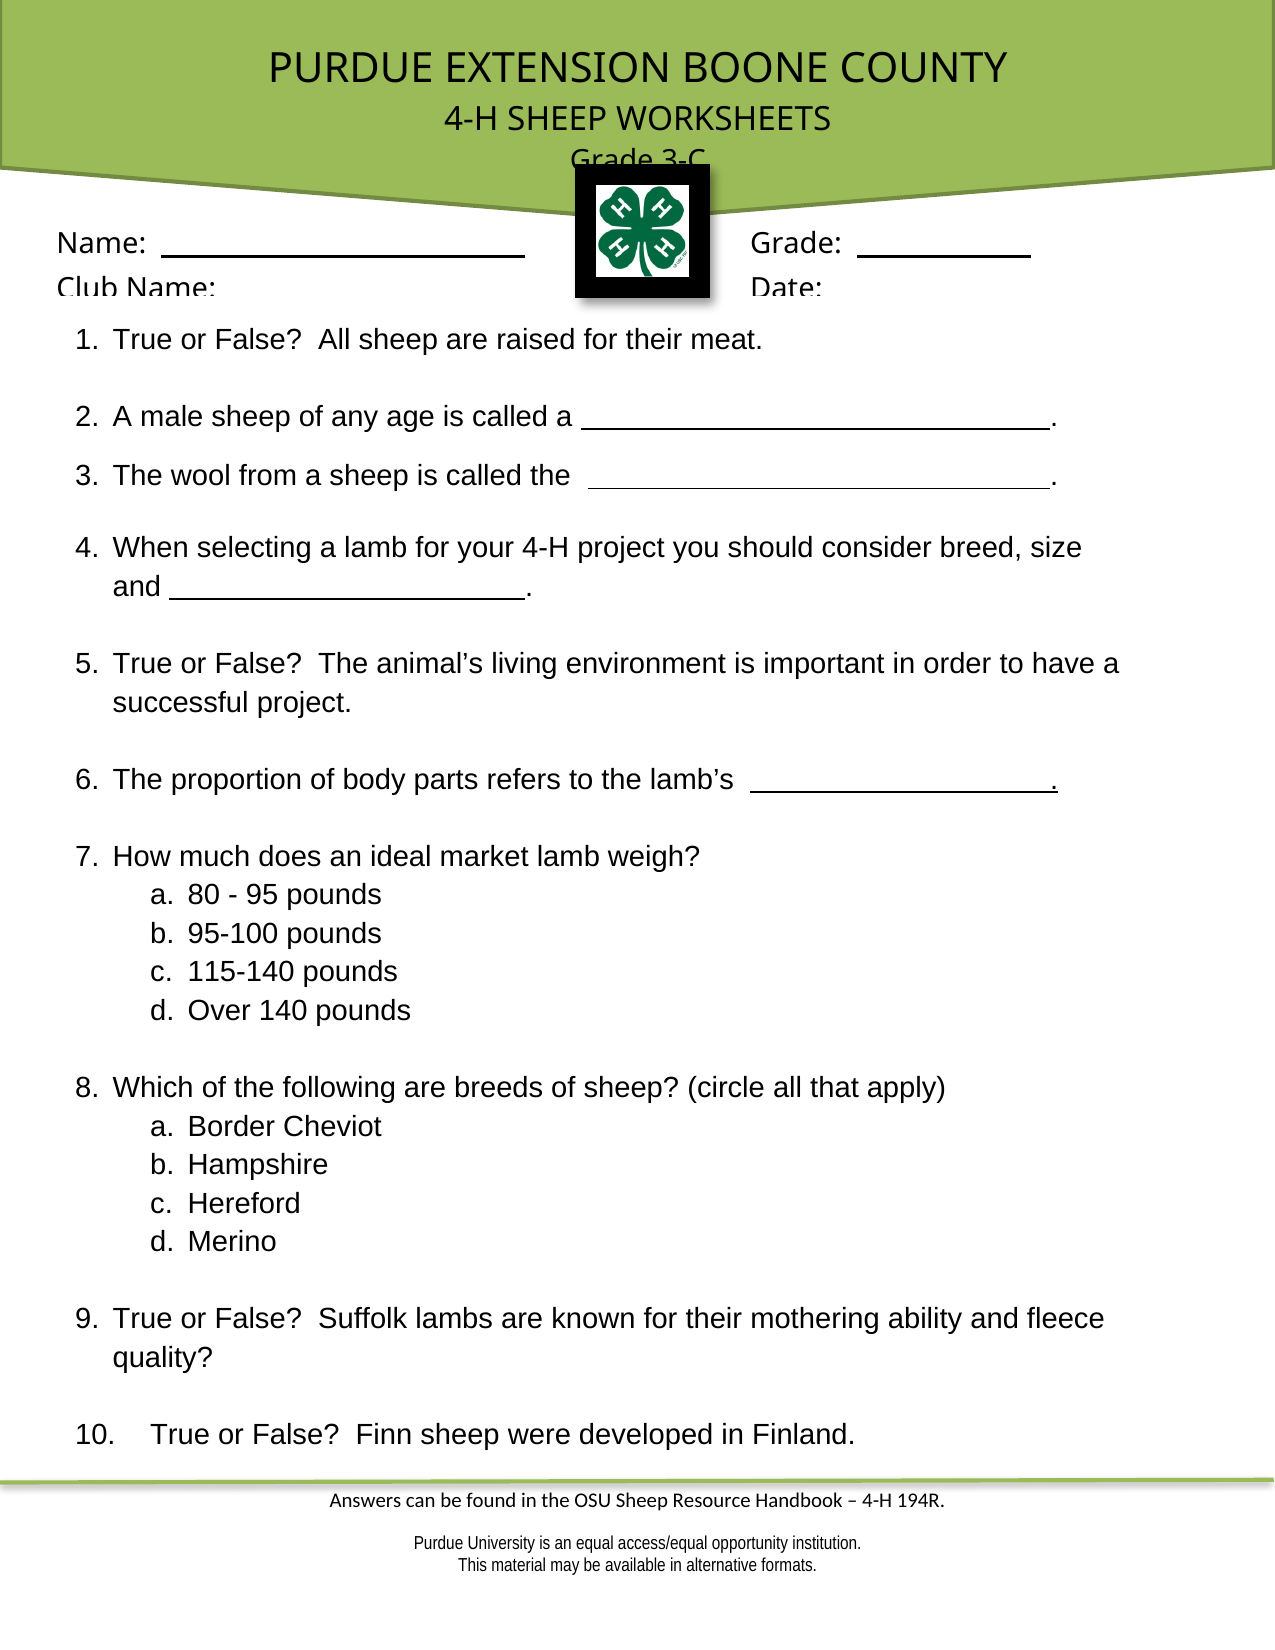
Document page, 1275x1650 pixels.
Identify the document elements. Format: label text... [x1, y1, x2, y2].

list Over 140 pounds [150, 993, 1125, 1026]
list Merino [150, 1224, 1125, 1258]
list The proportion of body parts refers to the lamb’s . [75, 762, 1125, 795]
list 95-100 pounds [150, 916, 1125, 949]
list Which of the following are breeds of sheep? (circle all that apply) [75, 1070, 1125, 1103]
list Hereford [150, 1186, 1125, 1219]
list When selecting a lamb for your 4-H project you should consider breed, size and . [75, 530, 1125, 602]
list True or False? Suffolk lambs are known for their mothering ability and fleece quality? [75, 1301, 1125, 1373]
list 80 - 95 pounds [150, 877, 1125, 911]
list True or False? Finn sheep were developed in Finland. [75, 1417, 1125, 1450]
list True or False? All sheep are raised for their meat. [75, 322, 1125, 355]
list 115-140 pounds [150, 954, 1125, 988]
list The wool from a sheep is called the . [75, 458, 1125, 492]
list A male sheep of any age is called a . [75, 399, 1125, 432]
list How much does an ideal market lamb weigh? [75, 839, 1125, 872]
list Hampshire [150, 1147, 1125, 1181]
list Border Cheviot [150, 1108, 1125, 1142]
picture [596, 185, 689, 277]
list True or False? The animal’s living environment is important in order to have a successful project. [75, 646, 1125, 718]
